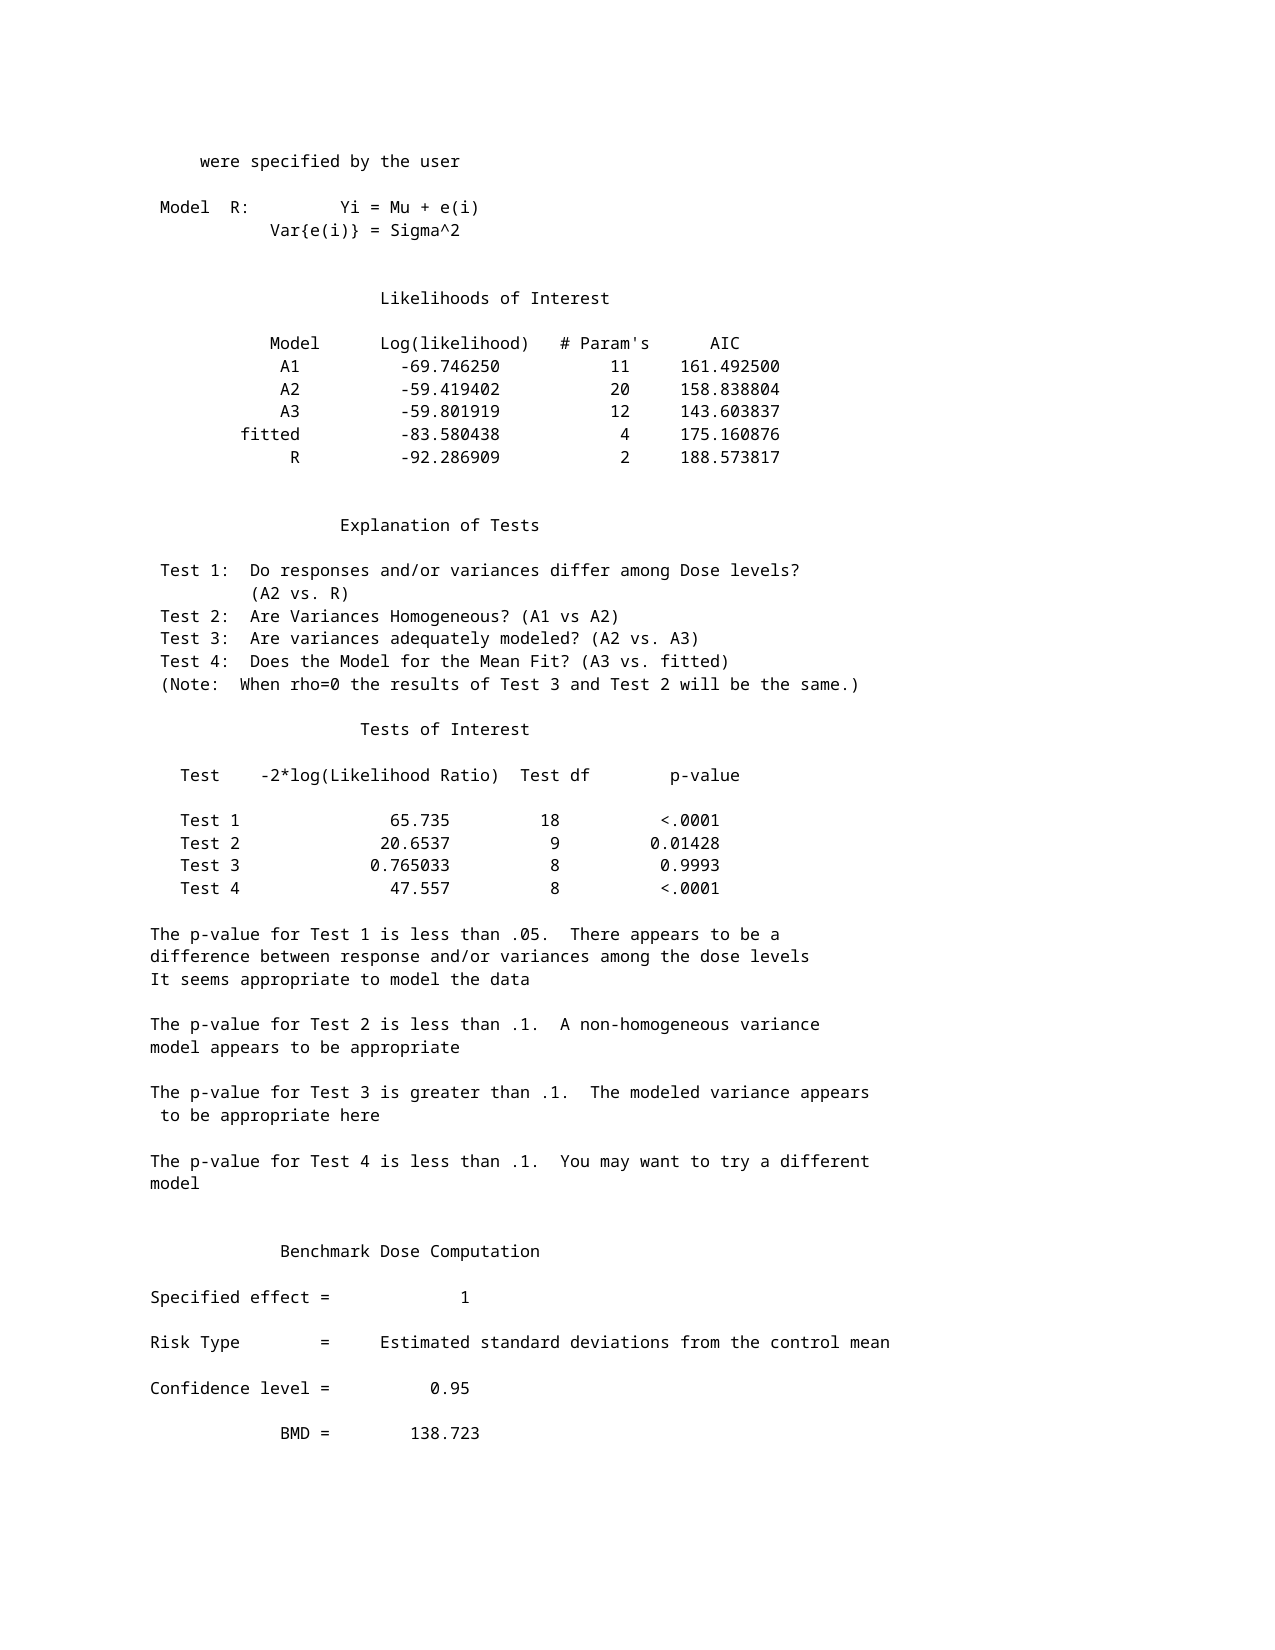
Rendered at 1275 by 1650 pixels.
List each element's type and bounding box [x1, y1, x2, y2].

text [150, 150, 1125, 1490]
